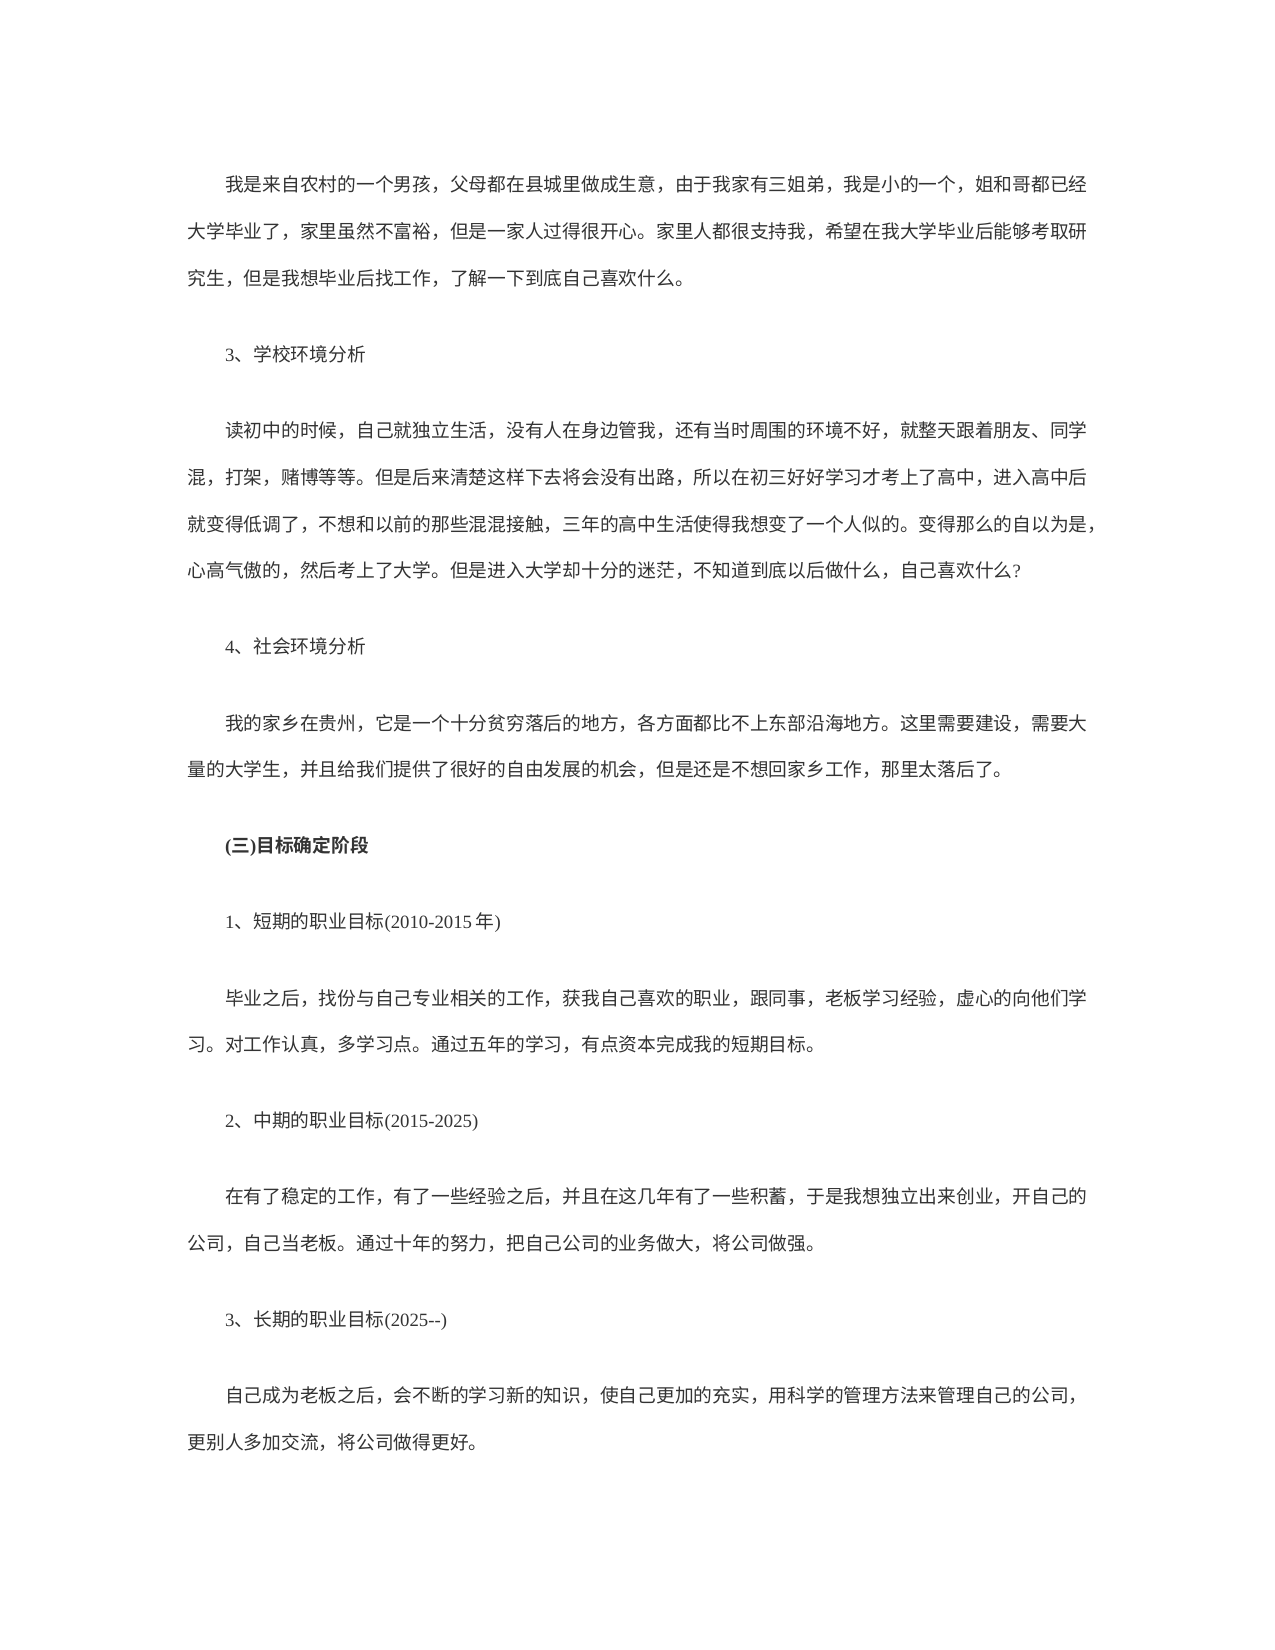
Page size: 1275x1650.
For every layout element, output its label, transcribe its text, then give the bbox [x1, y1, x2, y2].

text 读初中的时候，自己就独立生活，没有人在身边管我，还有当时周围的环境不好，就整天跟着朋友、同学混，打架，赌博等等。但是后来清楚这样下去将会没有出路，所以在初三好好学习才考上了高中，进入高中后就变得低调了，不想和以前的那些混混接触，三年的高中生活使得我想变了一个人似的。变得那么的自以为是，心高气傲的，然后考上了大学。但是进入大学却十分的迷茫，不知道到底以后做什么，自己喜欢什么? [187, 396, 1087, 583]
text 3、学校环境分析 [187, 320, 1087, 367]
text 1、短期的职业目标(2010-2015年) [187, 887, 1087, 934]
text 我的家乡在贵州，它是一个十分贫穷落后的地方，各方面都比不上东部沿海地方。这里需要建设，需要大量的大学生，并且给我们提供了很好的自由发展的机会，但是还是不想回家乡工作，那里太落后了。 [187, 688, 1087, 782]
text 3、长期的职业目标(2025--) [187, 1285, 1087, 1332]
text 4、社会环境分析 [187, 612, 1087, 659]
text 毕业之后，找份与自己专业相关的工作，获我自己喜欢的职业，跟同事，老板学习经验，虚心的向他们学习。对工作认真，多学习点。通过五年的学习，有点资本完成我的短期目标。 [187, 963, 1087, 1057]
text (三)目标确定阶段 [187, 811, 1087, 858]
text 自己成为老板之后，会不断的学习新的知识，使自己更加的充实，用科学的管理方法来管理自己的公司，更别人多加交流，将公司做得更好。 [187, 1361, 1087, 1455]
text 我是来自农村的一个男孩，父母都在县城里做成生意，由于我家有三姐弟，我是小的一个，姐和哥都已经大学毕业了，家里虽然不富裕，但是一家人过得很开心。家里人都很支持我，希望在我大学毕业后能够考取研究生，但是我想毕业后找工作，了解一下到底自己喜欢什么。 [187, 150, 1087, 291]
text 在有了稳定的工作，有了一些经验之后，并且在这几年有了一些积蓄，于是我想独立出来创业，开自己的公司，自己当老板。通过十年的努力，把自己公司的业务做大，将公司做强。 [187, 1162, 1087, 1256]
text 2、中期的职业目标(2015-2025) [187, 1086, 1087, 1133]
